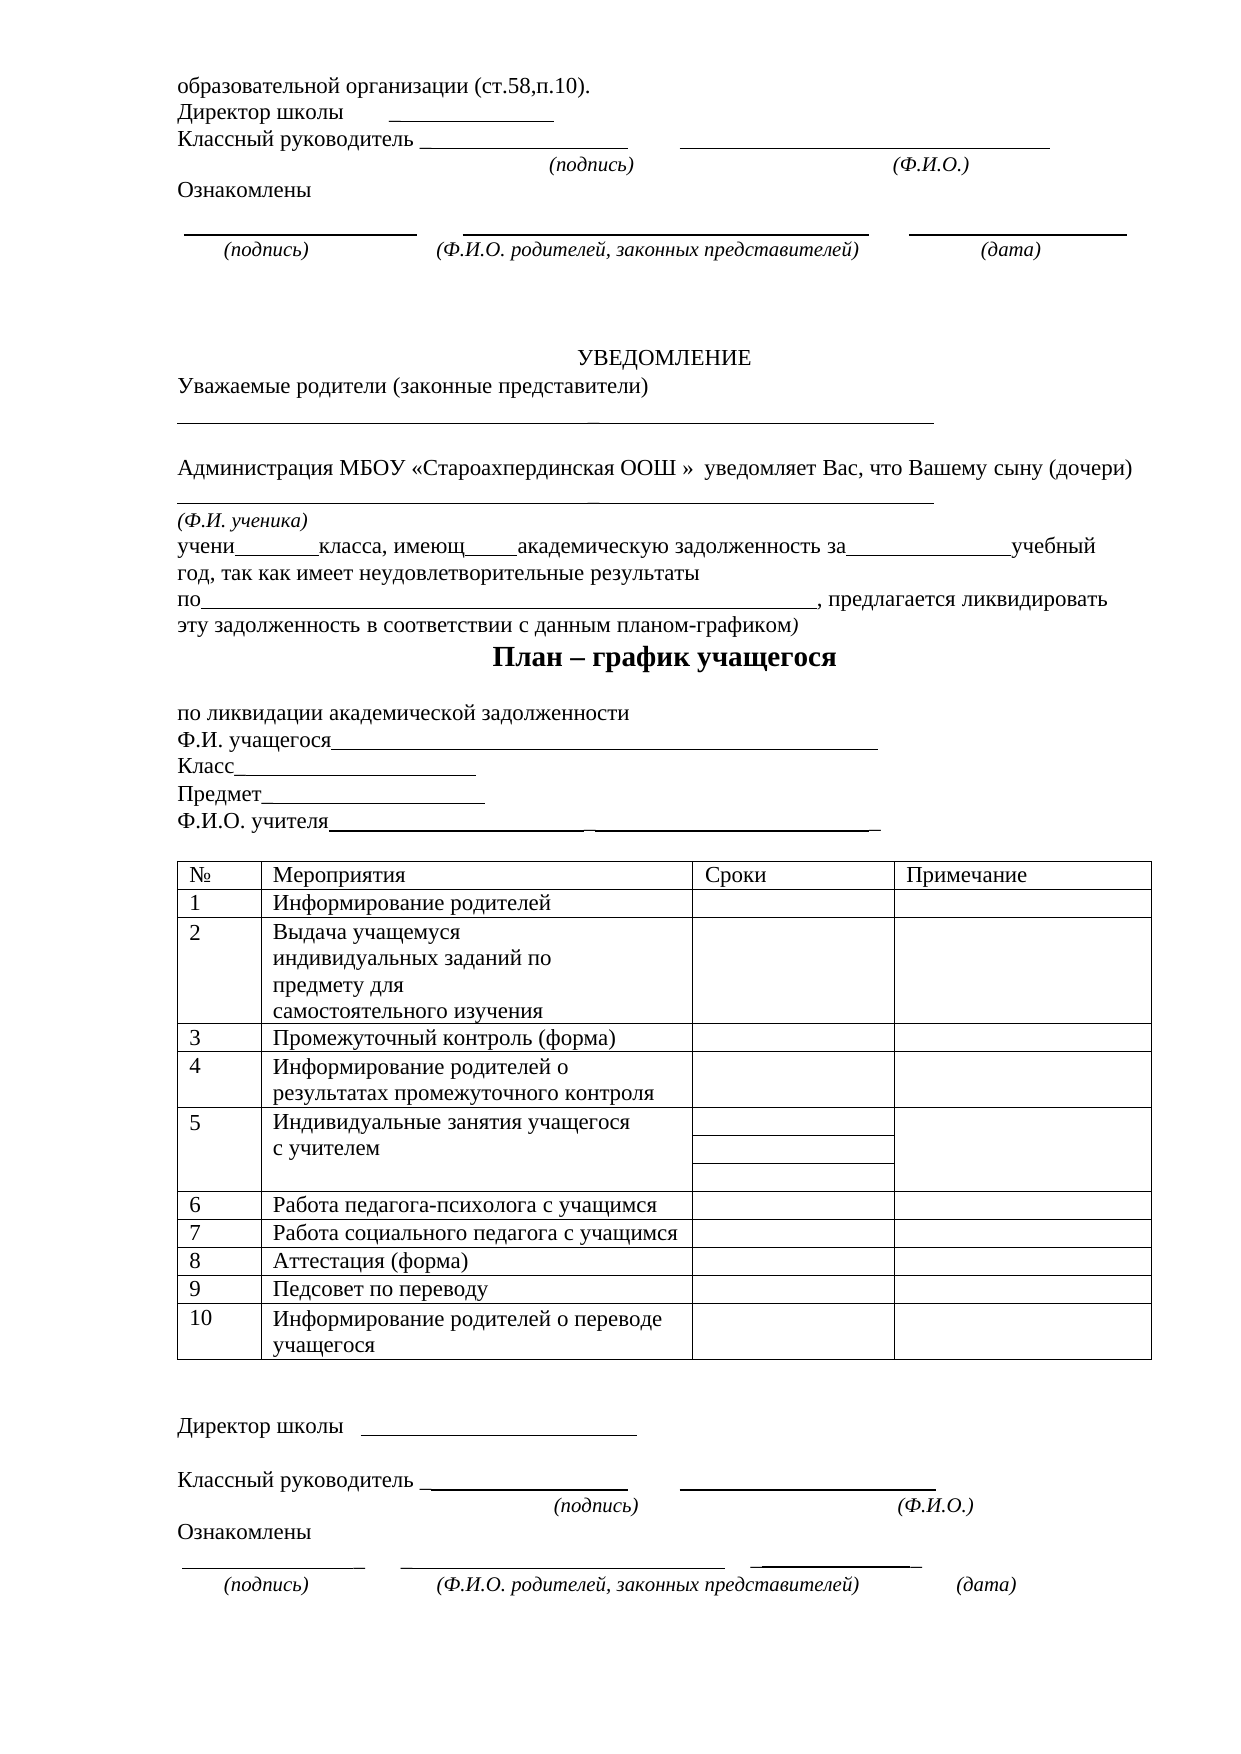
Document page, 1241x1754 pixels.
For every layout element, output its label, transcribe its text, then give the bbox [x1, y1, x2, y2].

table_cell 4 [178, 1052, 261, 1107]
text учени класса, имеющ академическую задолженность за учебный год, так как имеет неудовлетворительные результаты [177, 532, 1140, 585]
table_cell [693, 1220, 894, 1247]
table_cell 5 [178, 1108, 261, 1191]
table_cell Выдача учащемуся индивидуальных заданий по предмету для самостоятельного изучения [262, 918, 692, 1023]
table_cell [895, 918, 1151, 1023]
table_cell [895, 1220, 1151, 1247]
table_cell [895, 890, 1151, 917]
table_cell 2 [178, 918, 261, 1023]
table_cell [693, 1304, 894, 1358]
table_header Примечание [895, 862, 1151, 889]
table_cell Информирование родителей [262, 890, 692, 917]
table_cell [895, 1248, 1151, 1275]
table_cell [693, 1136, 894, 1163]
table_cell [693, 1164, 894, 1191]
table_cell [693, 1276, 894, 1302]
text Ф.И.О. учителя _ _ [177, 807, 1221, 834]
table_cell Аттестация (форма) [262, 1248, 692, 1275]
table_cell [693, 918, 894, 1023]
table_header № [178, 862, 261, 889]
text Ознакомлены [177, 1517, 724, 1545]
text _ _ [750, 1544, 1221, 1570]
table_cell Промежуточный контроль (форма) [262, 1024, 692, 1051]
table_cell 7 [178, 1220, 261, 1247]
table_cell [693, 1052, 894, 1107]
text _ [177, 480, 1221, 507]
table_cell [895, 1052, 1151, 1107]
text _ _ [182, 1545, 724, 1572]
table_cell Информирование родителей о переводе учащегося [262, 1304, 692, 1358]
table_cell [693, 1192, 894, 1219]
table_cell [693, 1248, 894, 1275]
text (подпись) (Ф.И.О.) [553, 1493, 1221, 1517]
table_cell Индивидуальные занятия учащегося с учителем [262, 1108, 692, 1191]
text образовательной организации (ст.58,п.10). Директор школы _ [177, 72, 598, 124]
text Предмет_ [177, 779, 1221, 807]
table_cell Информирование родителей о результатах промежуточного контроля [262, 1052, 692, 1107]
text (Ф.И. ученика) [177, 507, 1221, 532]
table_cell [693, 1024, 894, 1051]
table_header Сроки [693, 862, 894, 889]
table_cell 3 [178, 1024, 261, 1051]
table_cell [895, 1108, 1151, 1191]
table_cell [693, 890, 894, 917]
text Классный руководитель _ [177, 125, 1221, 151]
text Классный руководитель _ [177, 1467, 1221, 1493]
table_cell [895, 1304, 1151, 1358]
text (подпись) (Ф.И.О. родителей, законных представителей) (дата) [224, 1572, 1221, 1596]
table_cell 6 [178, 1192, 261, 1219]
subtitle План – график учащегося [157, 638, 1172, 673]
text (подпись) (Ф.И.О.) [549, 152, 1221, 176]
table_cell [895, 1276, 1151, 1302]
text Уважаемые родители (законные представители) [177, 371, 1221, 399]
text Ознакомлены [177, 176, 1221, 203]
text по , предлагается ликвидировать эту задолженность в соответствии с данным планом-графиком) [177, 585, 1123, 638]
table_cell Педсовет по переводу [262, 1276, 692, 1302]
table_cell 8 [178, 1248, 261, 1275]
text (подпись) (Ф.И.О. родителей, законных представителей) (дата) [224, 228, 1221, 262]
table_cell [693, 1108, 894, 1135]
table_cell [895, 1192, 1151, 1219]
table_header Мероприятия [262, 862, 692, 889]
table_cell Работа социального педагога с учащимся [262, 1220, 692, 1247]
text УВЕДОМЛЕНИЕ [160, 343, 1168, 371]
table_cell [895, 1024, 1151, 1051]
text _ [177, 399, 1221, 427]
text Директор школы [177, 1412, 1221, 1439]
table_cell Работа педагога-психолога с учащимся [262, 1192, 692, 1219]
table_cell 10 [178, 1304, 261, 1358]
text Ф.И. учащегося Класс_ [177, 726, 878, 779]
text Администрация МБОУ «Староахпердинская ООШ » уведомляет Вас, что Вашему сыну (дочери) [177, 453, 1221, 480]
table_cell 9 [178, 1276, 261, 1302]
text по ликвидации академической задолженности [177, 698, 1221, 726]
table_cell 1 [178, 890, 261, 917]
